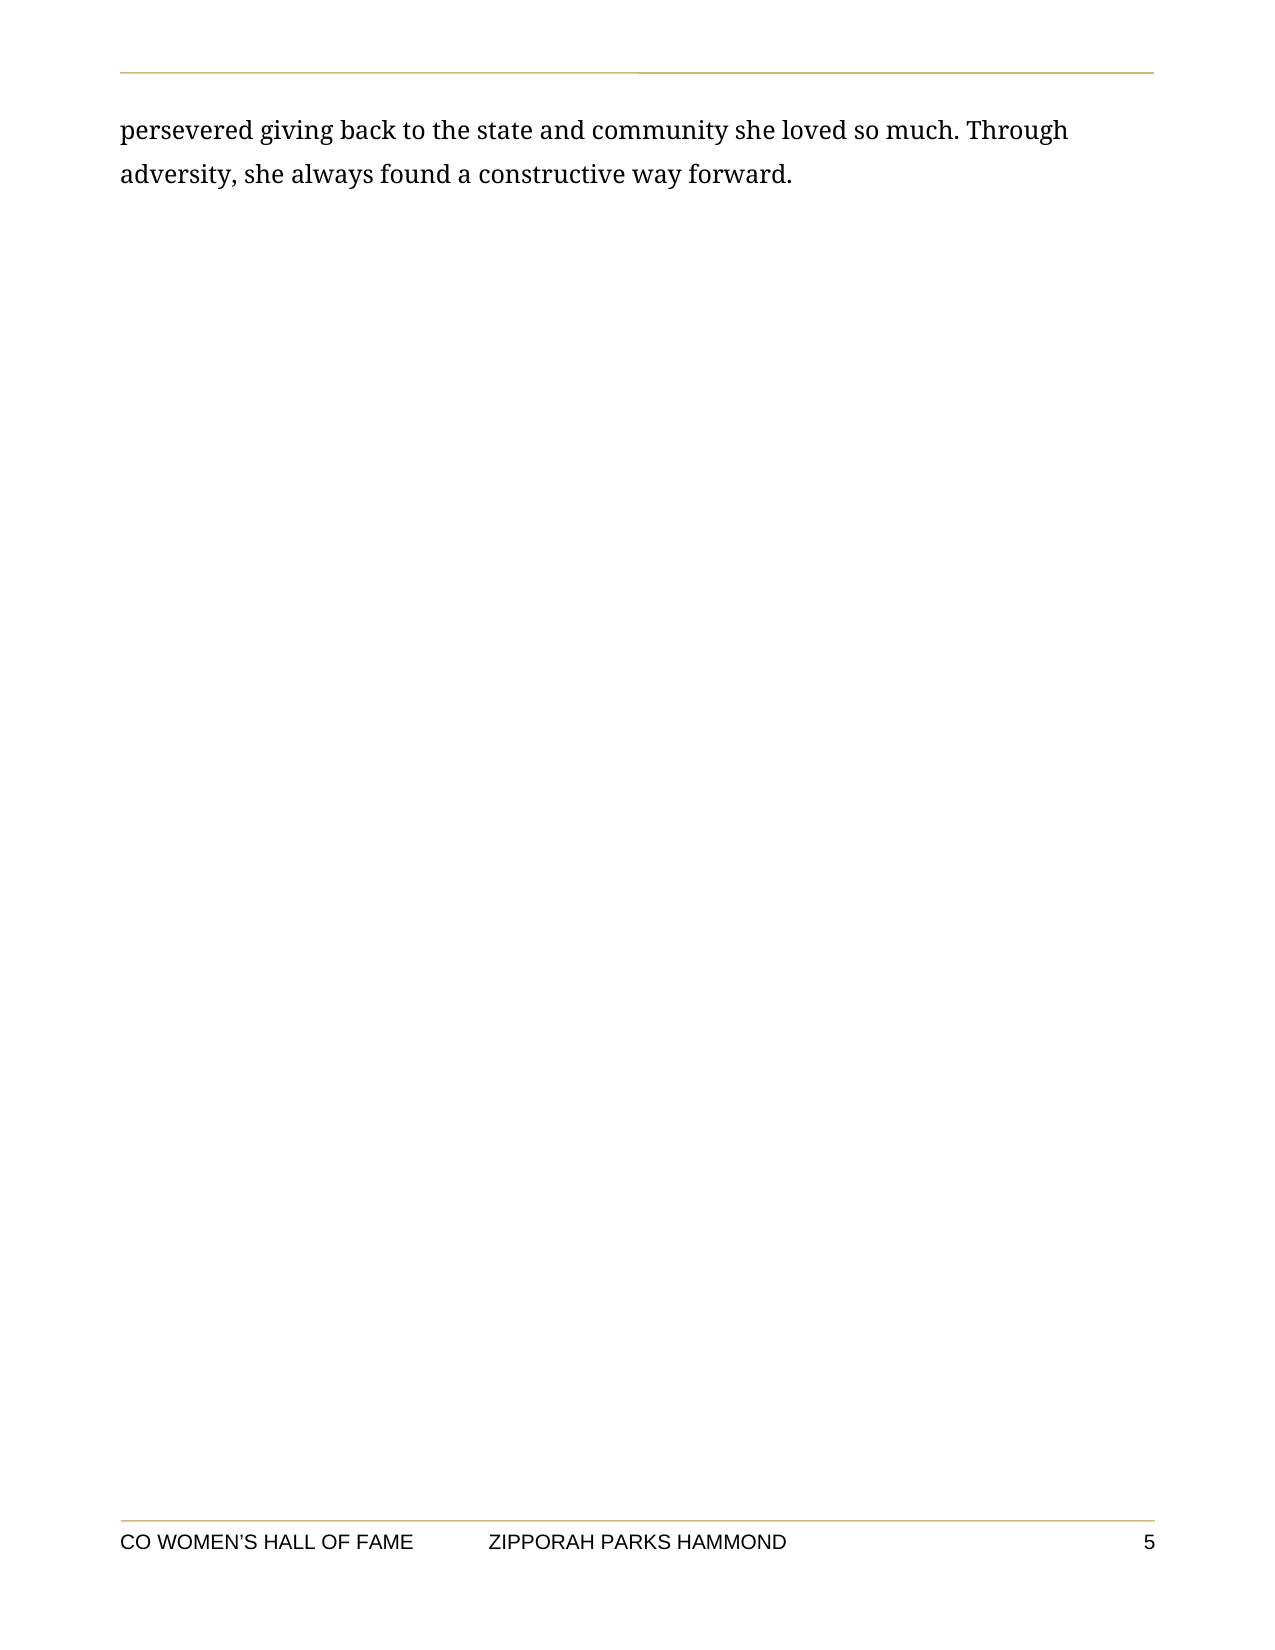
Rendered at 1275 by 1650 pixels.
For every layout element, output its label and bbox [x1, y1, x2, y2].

text [120, 112, 1095, 191]
